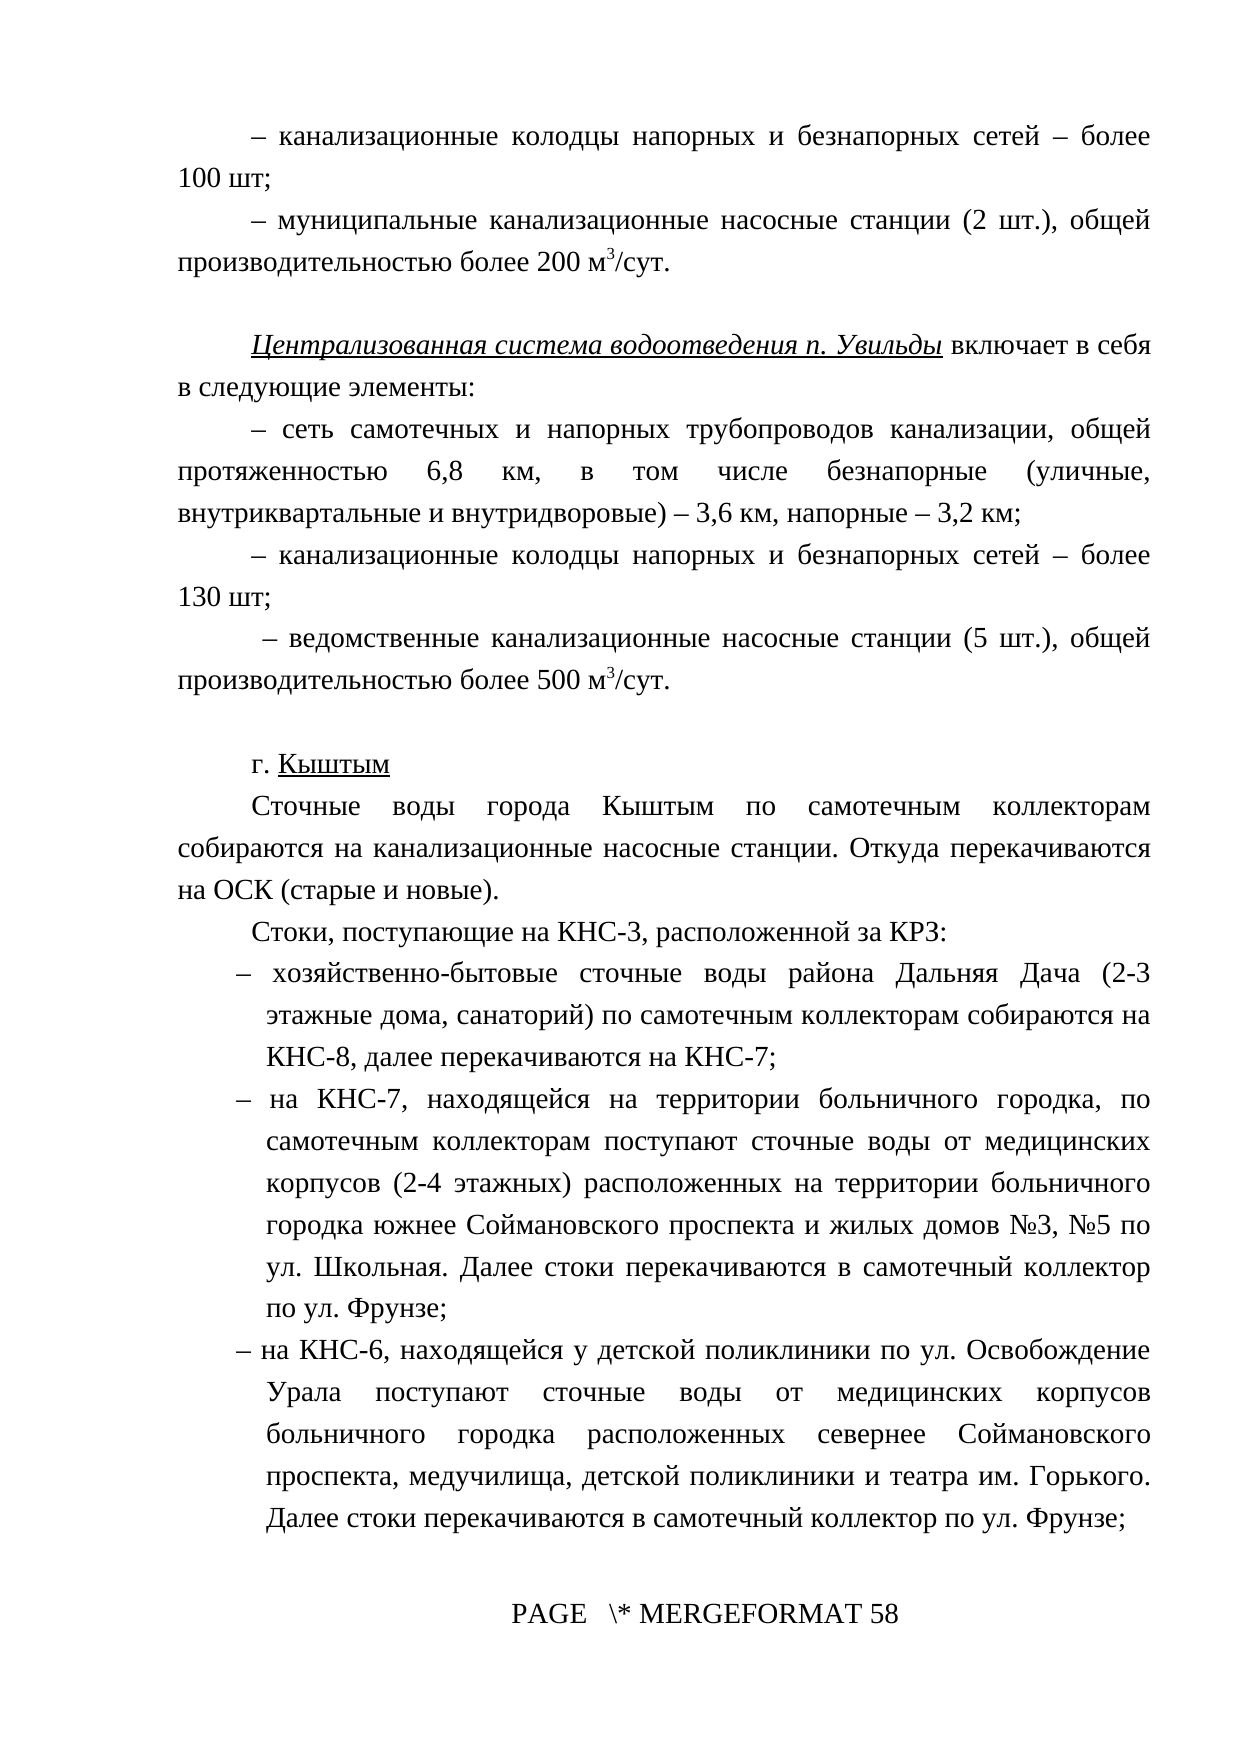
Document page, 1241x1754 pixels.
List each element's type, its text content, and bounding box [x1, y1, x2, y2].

text Стоки, поступающие на КНС-3, расположенной за КРЗ: [177, 914, 1152, 947]
text – сеть самотечных и напорных трубопроводов канализации, общей протяженностью 6,8 км, в том числе безнапорные (уличные, внутриквартальные и внутридворовые) – 3,6 км, напорные – 3,2 км; [177, 411, 1152, 528]
text – на КНС-7, находящейся на территории больничного городка, по самотечным коллекторам поступают сточные воды от медицинских корпусов (2-4 этажных) расположенных на территории больничного городка южнее Соймановского проспекта и жилых домов №3, №5 по ул. Школьная. Далее стоки перекачиваются в самотечный коллектор по ул. Фрунзе; [236, 1081, 1152, 1324]
text г. Кыштым [177, 746, 1152, 780]
text – на КНС-6, находящейся у детской поликлиники по ул. Освобождение Урала поступают сточные воды от медицинских корпусов больничного городка расположенных севернее Соймановского проспекта, медучилища, детской поликлиники и театра им. Горького. Далее стоки перекачиваются в самотечный коллектор по ул. Фрунзе; [236, 1332, 1152, 1533]
text – муниципальные канализационные насосные станции (2 шт.), общей производительностью более 200 м3/сут. [177, 202, 1152, 277]
text Сточные воды города Кыштым по самотечным коллекторам собираются на канализационные насосные станции. Откуда перекачиваются на ОСК (старые и новые). [177, 788, 1152, 905]
text Централизованная система водоотведения п. Увильды включает в себя в следующие элементы: [177, 327, 1152, 403]
text – канализационные колодцы напорных и безнапорных сетей – более 100 шт; [177, 118, 1152, 193]
text – хозяйственно-бытовые сточные воды района Дальняя Дача (2-3 этажные дома, санаторий) по самотечным коллекторам собираются на КНС-8, далее перекачиваются на КНС-7; [236, 956, 1152, 1073]
text – канализационные колодцы напорных и безнапорных сетей – более 130 шт; [177, 537, 1152, 612]
text – ведомственные канализационные насосные станции (5 шт.), общей производительностью более 500 м3/сут. [177, 621, 1152, 696]
